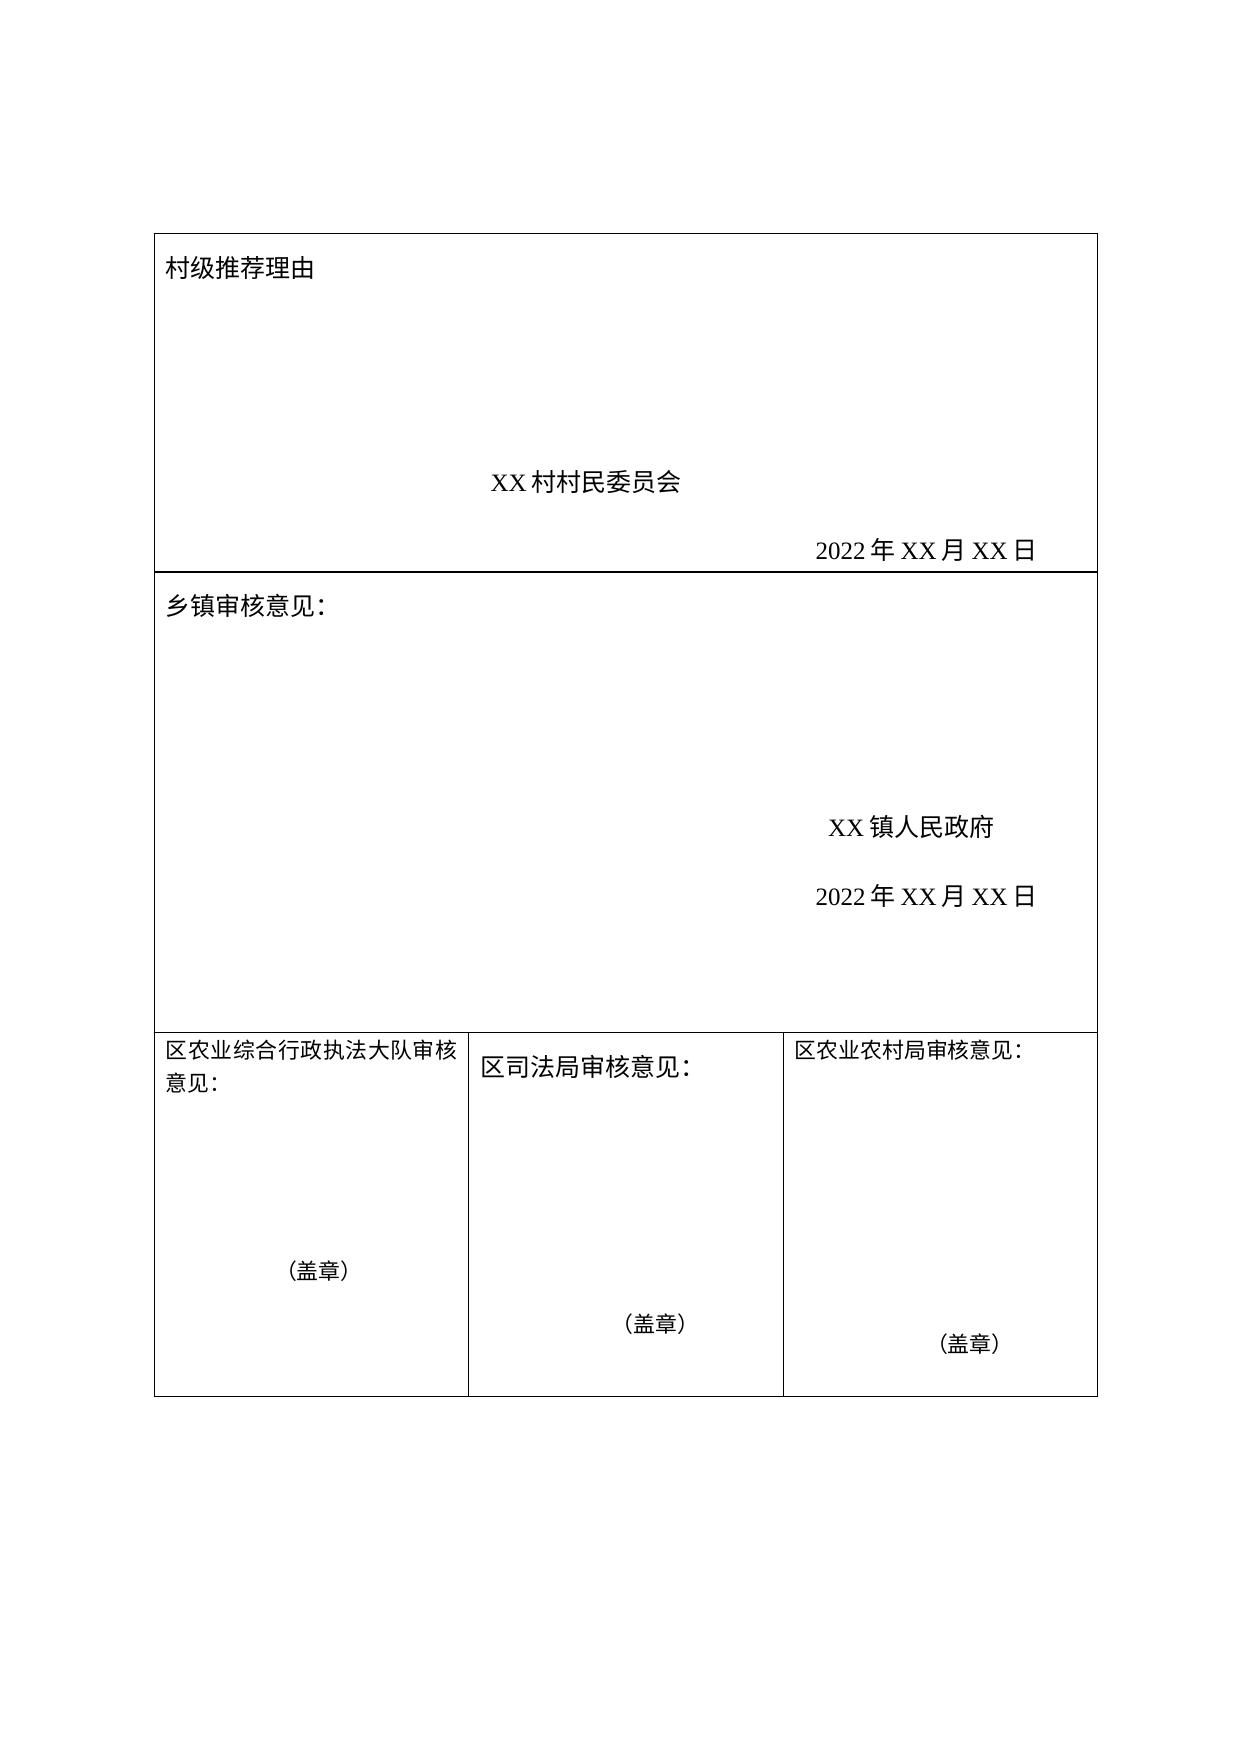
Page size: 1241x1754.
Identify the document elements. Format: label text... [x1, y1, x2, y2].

table_cell 区农业农村局审核意见： （盖章） [784, 1033, 1097, 1396]
table_cell 区司法局审核意见： （盖章） [469, 1033, 783, 1396]
table_cell 乡镇审核意见： XX镇人民政府 2022年XX月XX日 [155, 573, 1097, 1032]
table_cell 村级推荐理由 XX村村民委员会 2022年XX月XX日 [155, 234, 1097, 571]
table_cell 区农业综合行政执法大队审核意见： （盖章） [155, 1033, 468, 1396]
